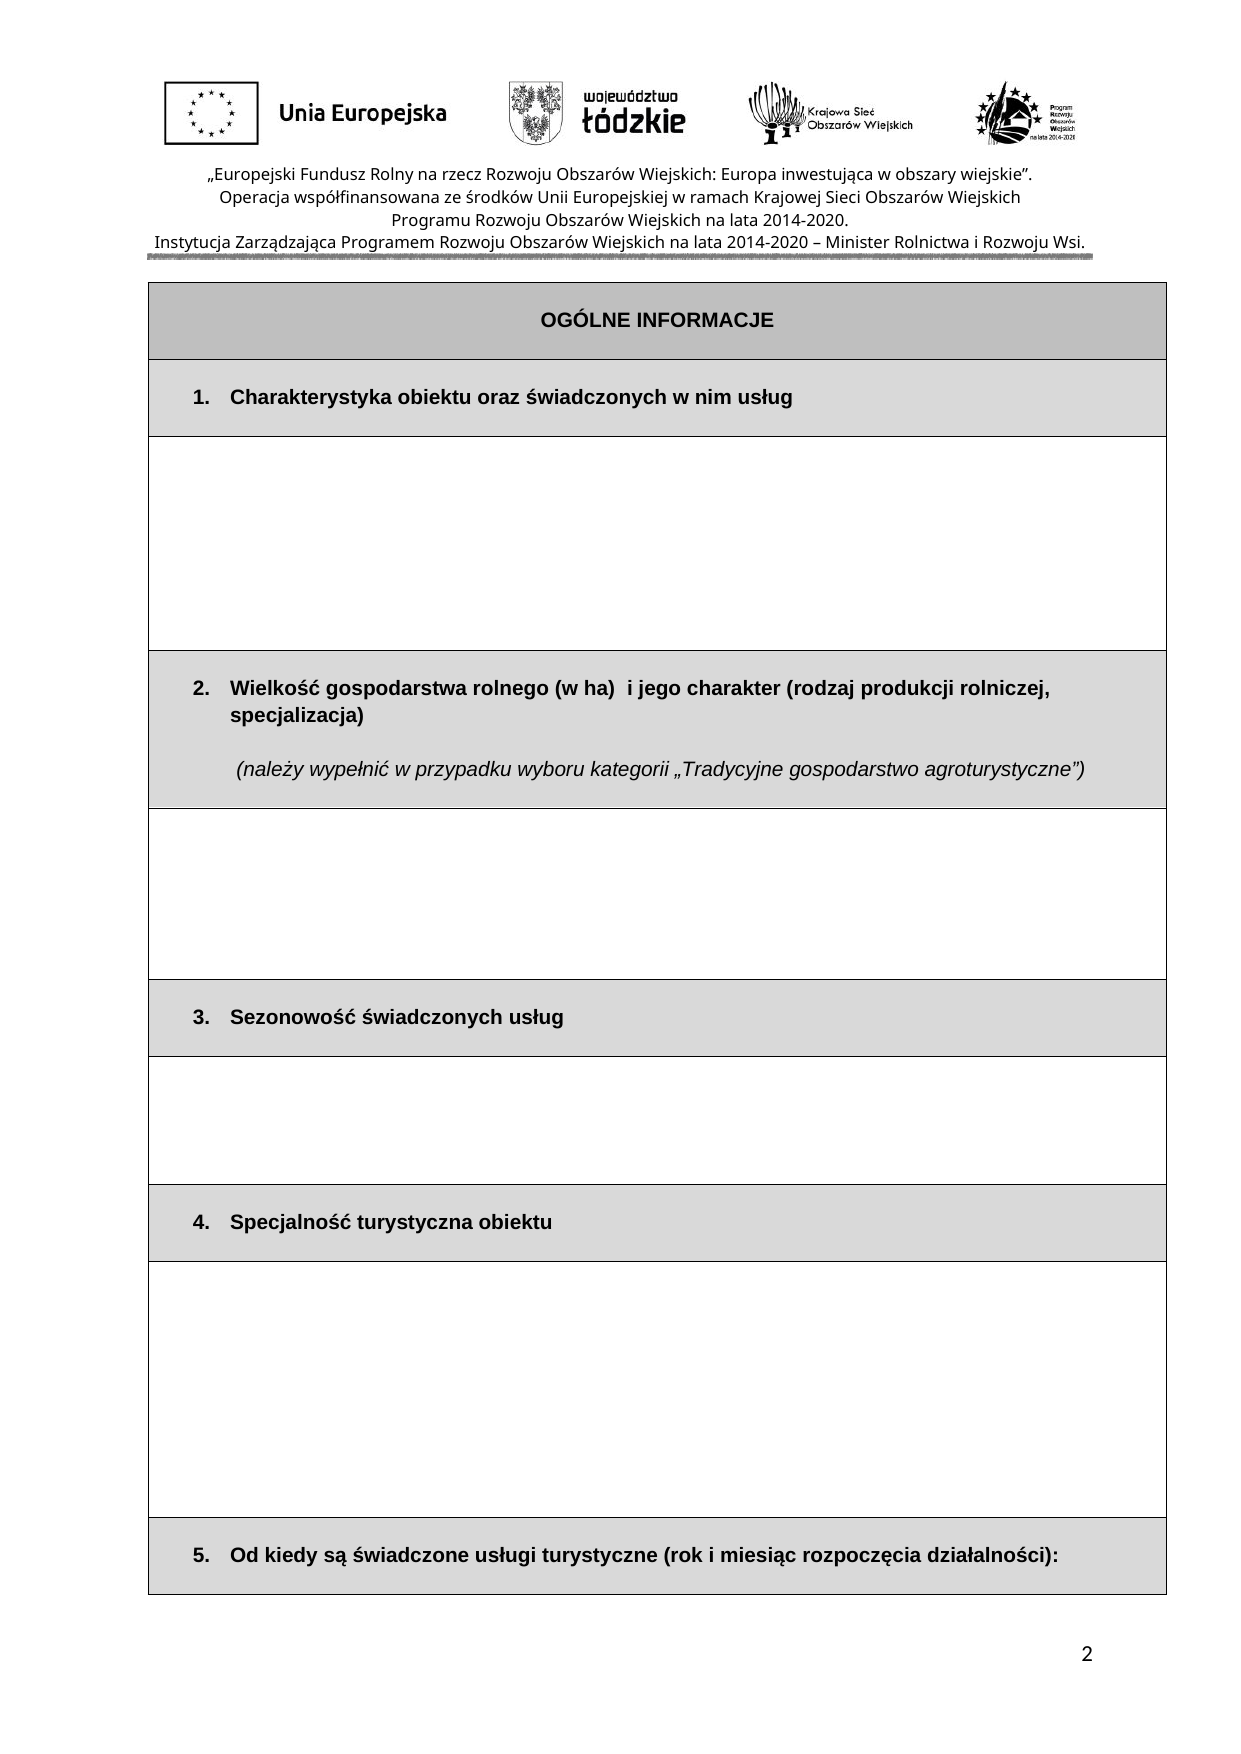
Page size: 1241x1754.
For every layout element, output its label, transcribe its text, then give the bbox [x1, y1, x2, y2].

table_cell [149, 809, 1166, 978]
table_cell [149, 1057, 1166, 1184]
table_cell [149, 437, 1166, 649]
table_header OGÓLNE INFORMACJE [149, 283, 1166, 359]
picture [147, 253, 1093, 260]
table_cell [149, 1262, 1166, 1517]
table_cell Sezonowość świadczonych usług [149, 980, 1166, 1056]
table_cell Wielkość gospodarstwa rolnego (w ha) i jego charakter (rodzaj produkcji rolniczej, specjalizacja) (należy wypełnić w przypadku wyboru kategorii „Tradycyjne gospodarstwo agroturystyczne”) [149, 651, 1166, 807]
picture [147, 73, 1093, 163]
table_cell Od kiedy są świadczone usługi turystyczne (rok i miesiąc rozpoczęcia działalności): [149, 1518, 1166, 1594]
table_cell Specjalność turystyczna obiektu [149, 1185, 1166, 1261]
table_cell Charakterystyka obiektu oraz świadczonych w nim usług [149, 360, 1166, 436]
